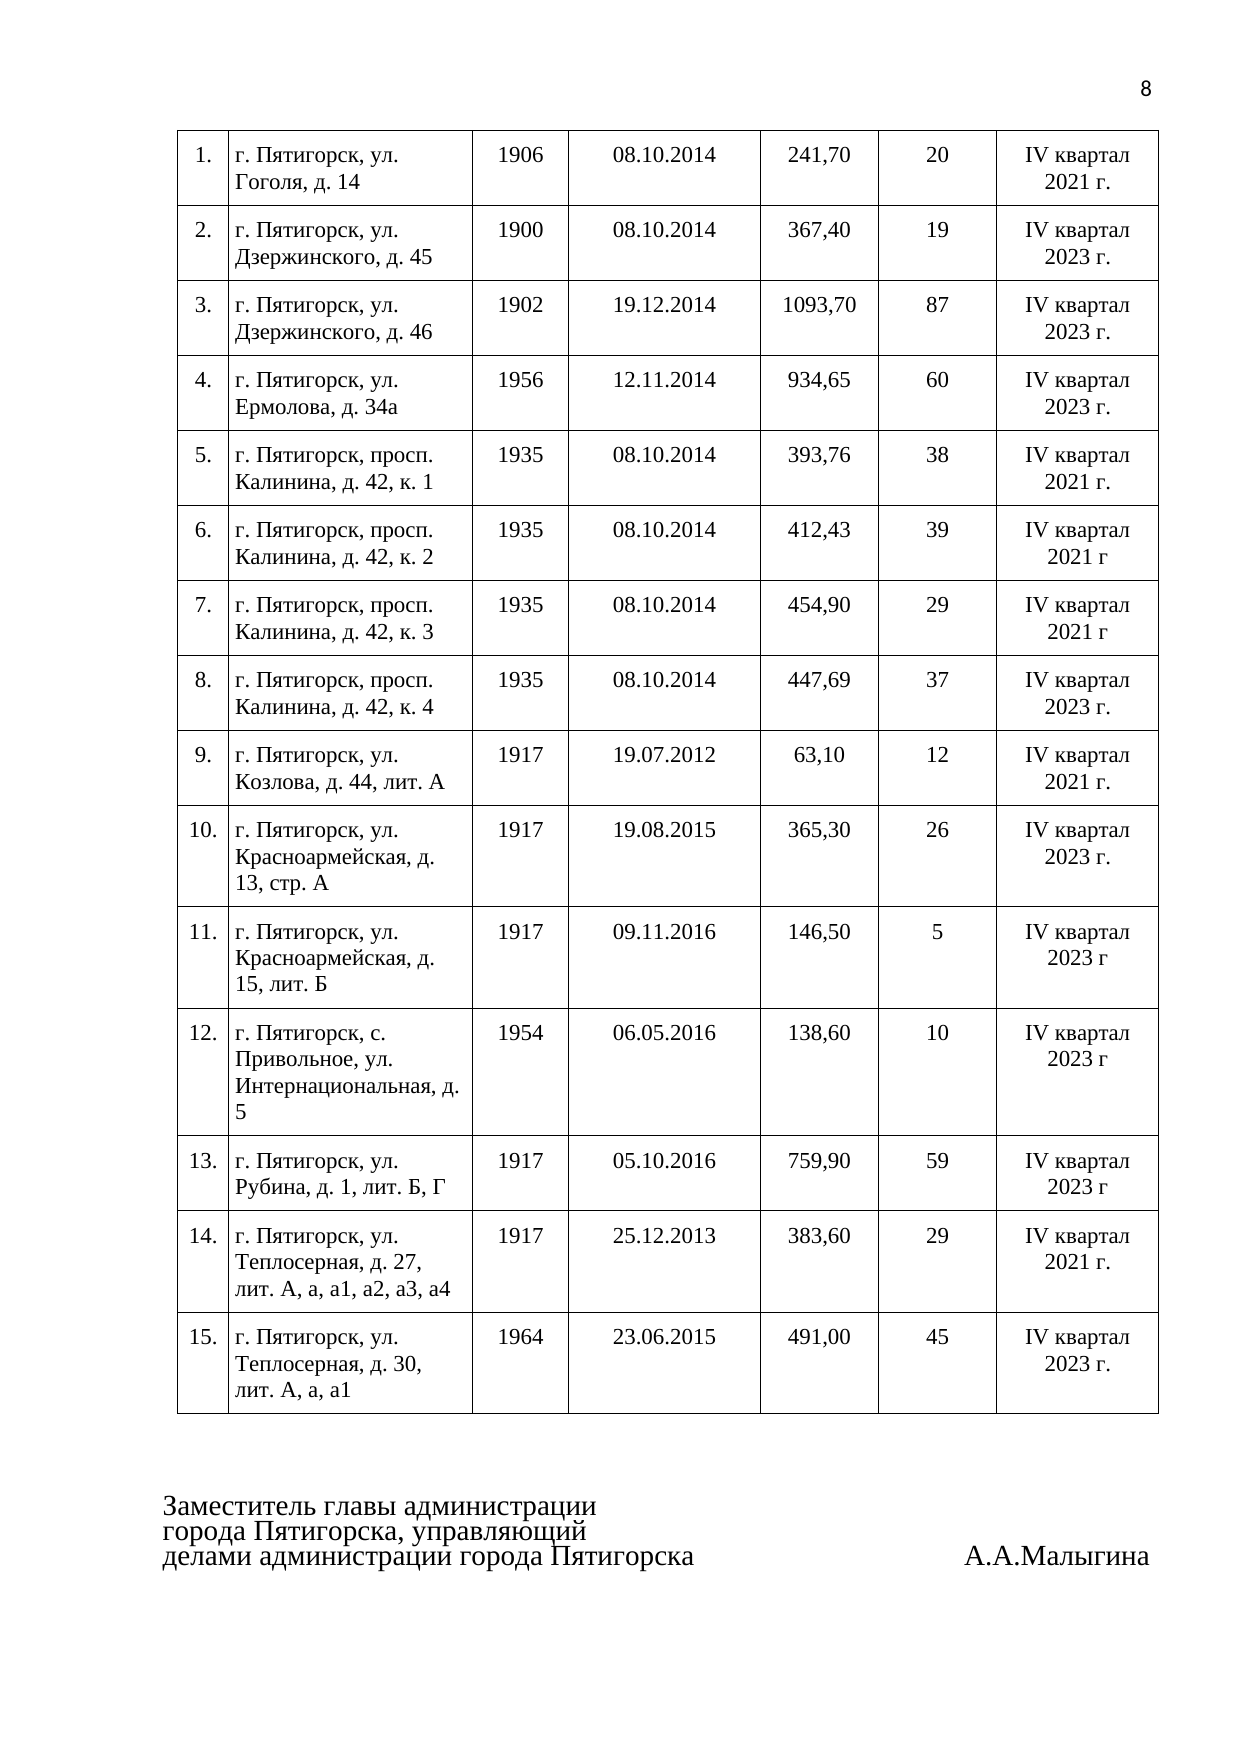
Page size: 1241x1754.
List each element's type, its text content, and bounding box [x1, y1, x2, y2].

table_cell 08.10.2014 [569, 581, 760, 655]
table_cell г. Пятигорск, ул. Красноармейская, д. 13, стр. А [229, 806, 472, 906]
table_cell IV квартал 2021 г [997, 581, 1158, 655]
table_cell 412,43 [761, 506, 878, 580]
table_cell 1917 [473, 1211, 568, 1312]
table_cell IV квартал 2023 г. [997, 656, 1158, 730]
table_cell г. Пятигорск, ул. Красноармейская, д. 15, лит. Б [229, 907, 472, 1007]
table_cell г. Пятигорск, ул. Теплосерная, д. 30, лит. А, а, а1 [229, 1313, 472, 1413]
text Заместитель главы администрации [162, 1496, 1152, 1521]
table_cell 19.07.2012 [569, 731, 760, 805]
table_cell 491,00 [761, 1313, 878, 1413]
table_cell 759,90 [761, 1136, 878, 1210]
table_cell 1917 [473, 907, 568, 1007]
table_cell 26 [879, 806, 996, 906]
table_cell 05.10.2016 [569, 1136, 760, 1210]
table_cell г. Пятигорск, ул. Теплосерная, д. 27, лит. А, а, а1, а2, а3, а4 [229, 1211, 472, 1312]
table_cell 08.10.2014 [569, 506, 760, 580]
table_cell 19.08.2015 [569, 806, 760, 906]
table_cell г. Пятигорск, ул. Ермолова, д. 34а [229, 356, 472, 430]
table_cell 367,40 [761, 206, 878, 280]
table_cell г. Пятигорск, ул. Дзержинского, д. 45 [229, 206, 472, 280]
table_cell IV квартал 2023 г. [997, 206, 1158, 280]
table_cell 59 [879, 1136, 996, 1210]
text города Пятигорска, управляющий [162, 1521, 1152, 1546]
table_cell 5. [178, 431, 228, 505]
table_cell IV квартал 2021 г [997, 506, 1158, 580]
table_cell 08.10.2014 [569, 131, 760, 205]
table_cell 11. [178, 907, 228, 1007]
table_cell IV квартал 2021 г. [997, 131, 1158, 205]
table_cell 08.10.2014 [569, 431, 760, 505]
table_cell 241,70 [761, 131, 878, 205]
text делами администрации города Пятигорска А.А.Малыгина [162, 1546, 1152, 1571]
table_cell г. Пятигорск, просп. Калинина, д. 42, к. 3 [229, 581, 472, 655]
table_cell 09.11.2016 [569, 907, 760, 1007]
table_cell г. Пятигорск, ул. Рубина, д. 1, лит. Б, Г [229, 1136, 472, 1210]
table_cell 9. [178, 731, 228, 805]
table_cell 7. [178, 581, 228, 655]
table_cell 1956 [473, 356, 568, 430]
table_cell 87 [879, 281, 996, 355]
table_cell 1935 [473, 431, 568, 505]
table_cell 1917 [473, 1136, 568, 1210]
table_cell 37 [879, 656, 996, 730]
table_cell 454,90 [761, 581, 878, 655]
table_cell 12 [879, 731, 996, 805]
table_cell 14. [178, 1211, 228, 1312]
table_cell 10 [879, 1009, 996, 1135]
table_cell 1954 [473, 1009, 568, 1135]
table_cell 2. [178, 206, 228, 280]
table_cell г. Пятигорск, с. Привольное, ул. Интернациональная, д. 5 [229, 1009, 472, 1135]
table_cell 1093,70 [761, 281, 878, 355]
table_cell IV квартал 2023 г [997, 907, 1158, 1007]
table_cell 4. [178, 356, 228, 430]
table_cell 8. [178, 656, 228, 730]
table_cell IV квартал 2023 г [997, 1136, 1158, 1210]
table_cell 1. [178, 131, 228, 205]
table_cell г. Пятигорск, просп. Калинина, д. 42, к. 4 [229, 656, 472, 730]
table_cell 1902 [473, 281, 568, 355]
table_cell г. Пятигорск, ул. Гоголя, д. 14 [229, 131, 472, 205]
table_cell 08.10.2014 [569, 206, 760, 280]
table_cell 1935 [473, 656, 568, 730]
table_cell IV квартал 2023 г. [997, 356, 1158, 430]
table_cell 1917 [473, 806, 568, 906]
table_cell 60 [879, 356, 996, 430]
table_cell 1906 [473, 131, 568, 205]
table_cell 20 [879, 131, 996, 205]
table_cell 138,60 [761, 1009, 878, 1135]
table_cell IV квартал 2021 г. [997, 731, 1158, 805]
table_cell 447,69 [761, 656, 878, 730]
table_cell IV квартал 2021 г. [997, 431, 1158, 505]
table_cell 12. [178, 1009, 228, 1135]
table_cell IV квартал 2023 г. [997, 281, 1158, 355]
table_cell 934,65 [761, 356, 878, 430]
table_cell г. Пятигорск, ул. Козлова, д. 44, лит. А [229, 731, 472, 805]
table_cell 19.12.2014 [569, 281, 760, 355]
table_cell 45 [879, 1313, 996, 1413]
table_cell 39 [879, 506, 996, 580]
table_cell 365,30 [761, 806, 878, 906]
table_cell г. Пятигорск, просп. Калинина, д. 42, к. 1 [229, 431, 472, 505]
table_cell 23.06.2015 [569, 1313, 760, 1413]
table_cell 25.12.2013 [569, 1211, 760, 1312]
table_cell IV квартал 2023 г [997, 1009, 1158, 1135]
table_cell 06.05.2016 [569, 1009, 760, 1135]
table_cell 12.11.2014 [569, 356, 760, 430]
table_cell 29 [879, 1211, 996, 1312]
table_cell г. Пятигорск, ул. Дзержинского, д. 46 [229, 281, 472, 355]
table_cell 1935 [473, 506, 568, 580]
table_cell IV квартал 2023 г. [997, 1313, 1158, 1413]
table_cell 29 [879, 581, 996, 655]
table_cell IV квартал 2023 г. [997, 806, 1158, 906]
table_cell 1964 [473, 1313, 568, 1413]
table_cell 6. [178, 506, 228, 580]
table_cell 3. [178, 281, 228, 355]
table_cell 38 [879, 431, 996, 505]
table_cell 13. [178, 1136, 228, 1210]
table_cell 146,50 [761, 907, 878, 1007]
table_cell 1900 [473, 206, 568, 280]
table_cell 1935 [473, 581, 568, 655]
table_cell 63,10 [761, 731, 878, 805]
table_cell 393,76 [761, 431, 878, 505]
table_cell 383,60 [761, 1211, 878, 1312]
table_cell 10. [178, 806, 228, 906]
table_cell IV квартал 2021 г. [997, 1211, 1158, 1312]
table_cell 1917 [473, 731, 568, 805]
table_cell 08.10.2014 [569, 656, 760, 730]
table_cell г. Пятигорск, просп. Калинина, д. 42, к. 2 [229, 506, 472, 580]
table_cell 5 [879, 907, 996, 1007]
table_cell 19 [879, 206, 996, 280]
table_cell 15. [178, 1313, 228, 1413]
